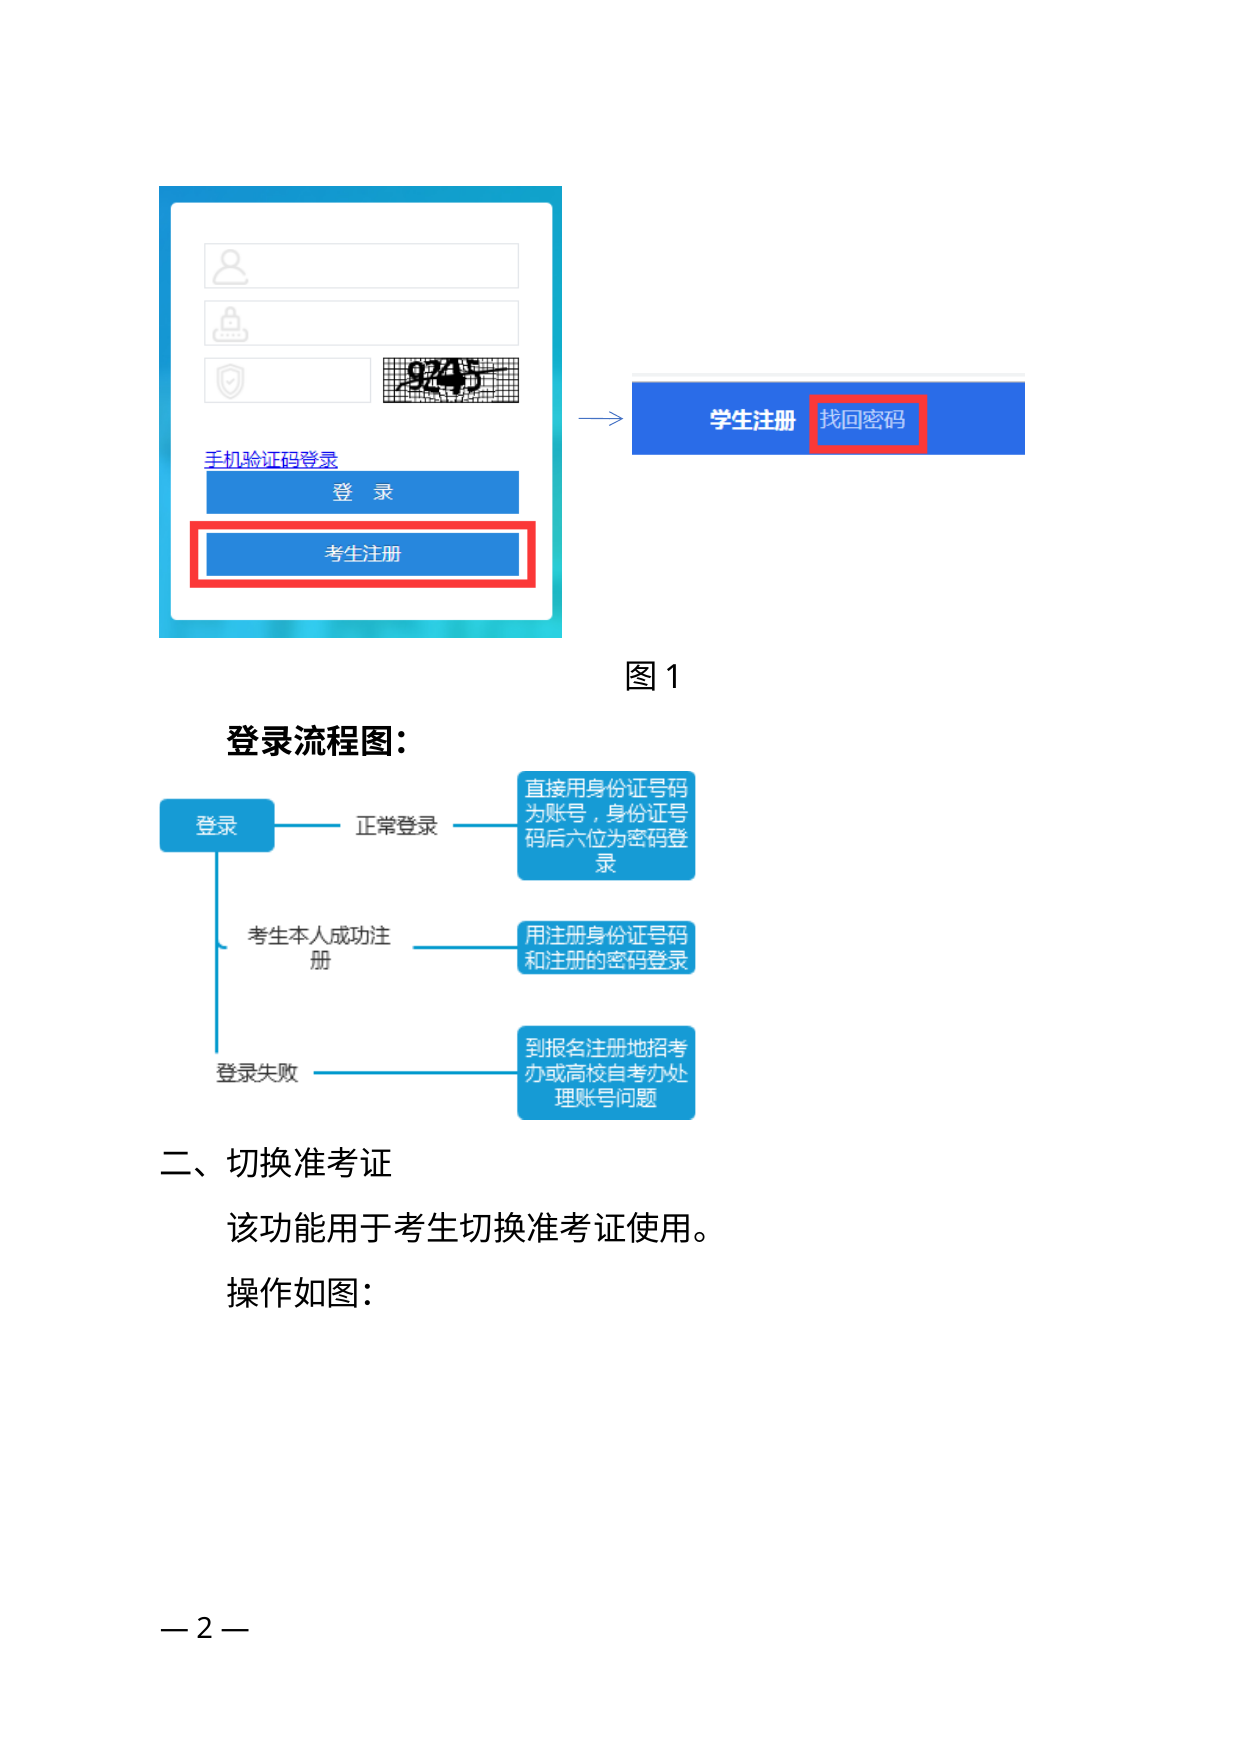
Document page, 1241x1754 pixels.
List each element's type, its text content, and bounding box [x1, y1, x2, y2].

picture [159, 771, 696, 1120]
text 操作如图： [159, 1259, 1081, 1324]
text 登录流程图： [159, 706, 1081, 771]
text 该功能用于考生切换准考证使用。 [159, 1194, 1081, 1259]
text 二、切换准考证 [159, 1129, 1081, 1194]
picture [632, 373, 1025, 473]
text 图1 [159, 641, 1081, 706]
picture [159, 186, 562, 638]
